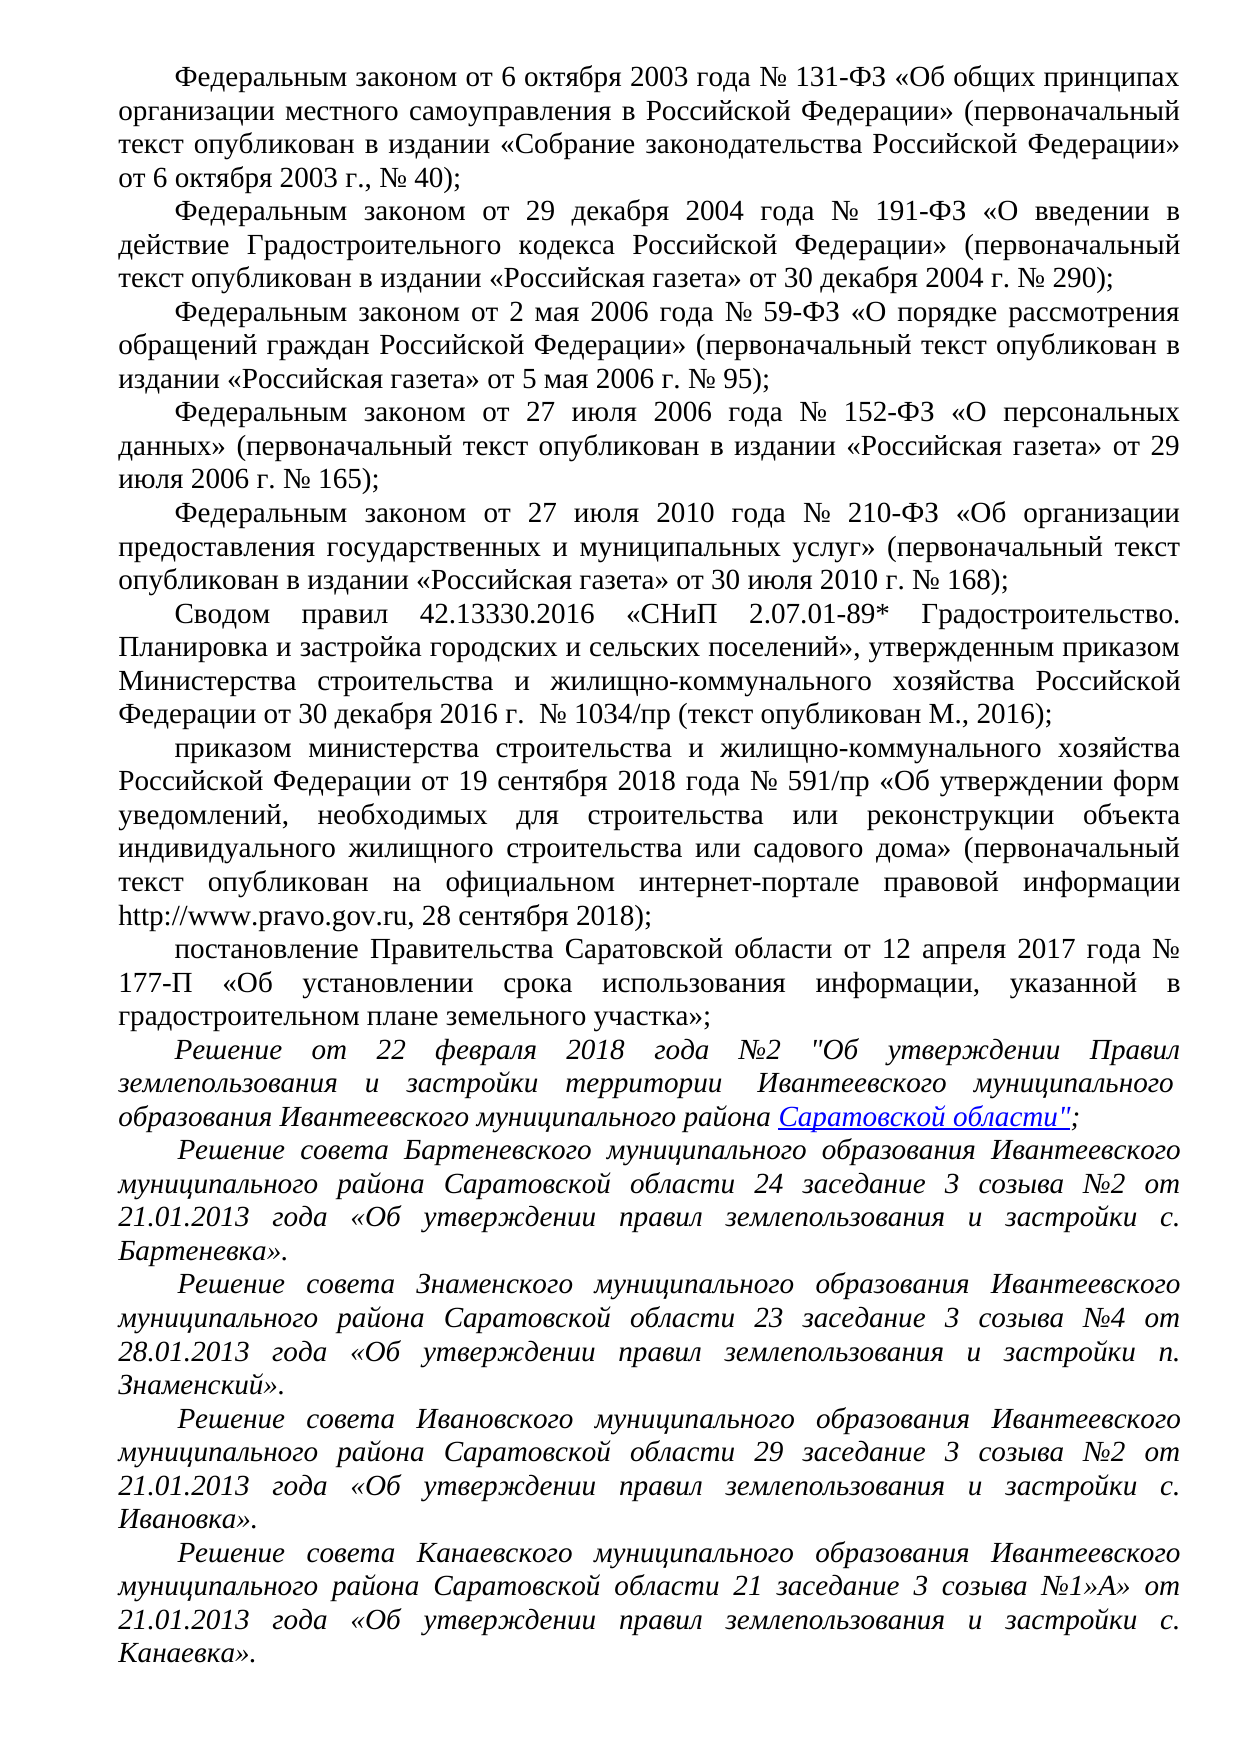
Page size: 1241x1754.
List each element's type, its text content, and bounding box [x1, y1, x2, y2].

text Сводом правил 42.13330.2016 «СНиП 2.07.01-89* Градостроительство. Планировка и застройка городских и сельских поселений», утвержденным приказом Министерства строительства и жилищно-коммунального хозяйства Российской Федерации от 30 декабря 2016 г. № 1034/пр (текст опубликован М., 2016); [118, 596, 1181, 730]
text Решение совета Канаевского муниципального образования Ивантеевского муниципального района Саратовской области 21 заседание 3 созыва №1»А» от 21.01.2013 года «Об утверждении правил землепользования и застройки с. Канаевка». [118, 1535, 1181, 1669]
text Федеральным законом от 29 декабря 2004 года № 191-ФЗ «О введении в действие Градостроительного кодекса Российской Федерации» (первоначальный текст опубликован в издании «Российская газета» от 30 декабря 2004 г. № 290); [118, 193, 1181, 294]
text Решение совета Знаменского муниципального образования Ивантеевского муниципального района Саратовской области 23 заседание 3 созыва №4 от 28.01.2013 года «Об утверждении правил землепользования и застройки п. Знаменский». [118, 1267, 1181, 1401]
text Решение от 22 февраля 2018 года №2 "Об утверждении Правил землепользования и застройки территории Ивантеевского муниципального образования Ивантеевского муниципального района Саратовской области"; [118, 1032, 1181, 1132]
text Решение совета Бартеневского муниципального образования Ивантеевского муниципального района Саратовской области 24 заседание 3 созыва №2 от 21.01.2013 года «Об утверждении правил землепользования и застройки с. Бартеневка». [118, 1132, 1181, 1267]
text Федеральным законом от 27 июля 2010 года № 210-ФЗ «Об организации предоставления государственных и муниципальных услуг» (первоначальный текст опубликован в издании «Российская газета» от 30 июля 2010 г. № 168); [118, 495, 1181, 596]
text Решение совета Ивановского муниципального образования Ивантеевского муниципального района Саратовской области 29 заседание 3 созыва №2 от 21.01.2013 года «Об утверждении правил землепользования и застройки с. Ивановка». [118, 1401, 1181, 1535]
text Федеральным законом от 2 мая 2006 года № 59-ФЗ «О порядке рассмотрения обращений граждан Российской Федерации» (первоначальный текст опубликован в издании «Российская газета» от 5 мая 2006 г. № 95); [118, 294, 1181, 394]
text Федеральным законом от 6 октября 2003 года № 131-ФЗ «Об общих принципах организации местного самоуправления в Российской Федерации» (первоначальный текст опубликован в издании «Собрание законодательства Российской Федерации» от 6 октября 2003 г., № 40); [118, 59, 1181, 193]
text постановление Правительства Саратовской области от 12 апреля 2017 года № 177-П «Об установлении срока использования информации, указанной в градостроительном плане земельного участка»; [118, 931, 1181, 1032]
text Федеральным законом от 27 июля 2006 года № 152-ФЗ «О персональных данных» (первоначальный текст опубликован в издании «Российская газета» от 29 июля 2006 г. № 165); [118, 394, 1181, 495]
text приказом министерства строительства и жилищно-коммунального хозяйства Российской Федерации от 19 сентября 2018 года № 591/пр «Об утверждении форм уведомлений, необходимых для строительства или реконструкции объекта индивидуального жилищного строительства или садового дома» (первоначальный текст опубликован на официальном интернет-портале правовой информации http://www.pravo.gov.ru, 28 сентября 2018); [118, 730, 1181, 931]
